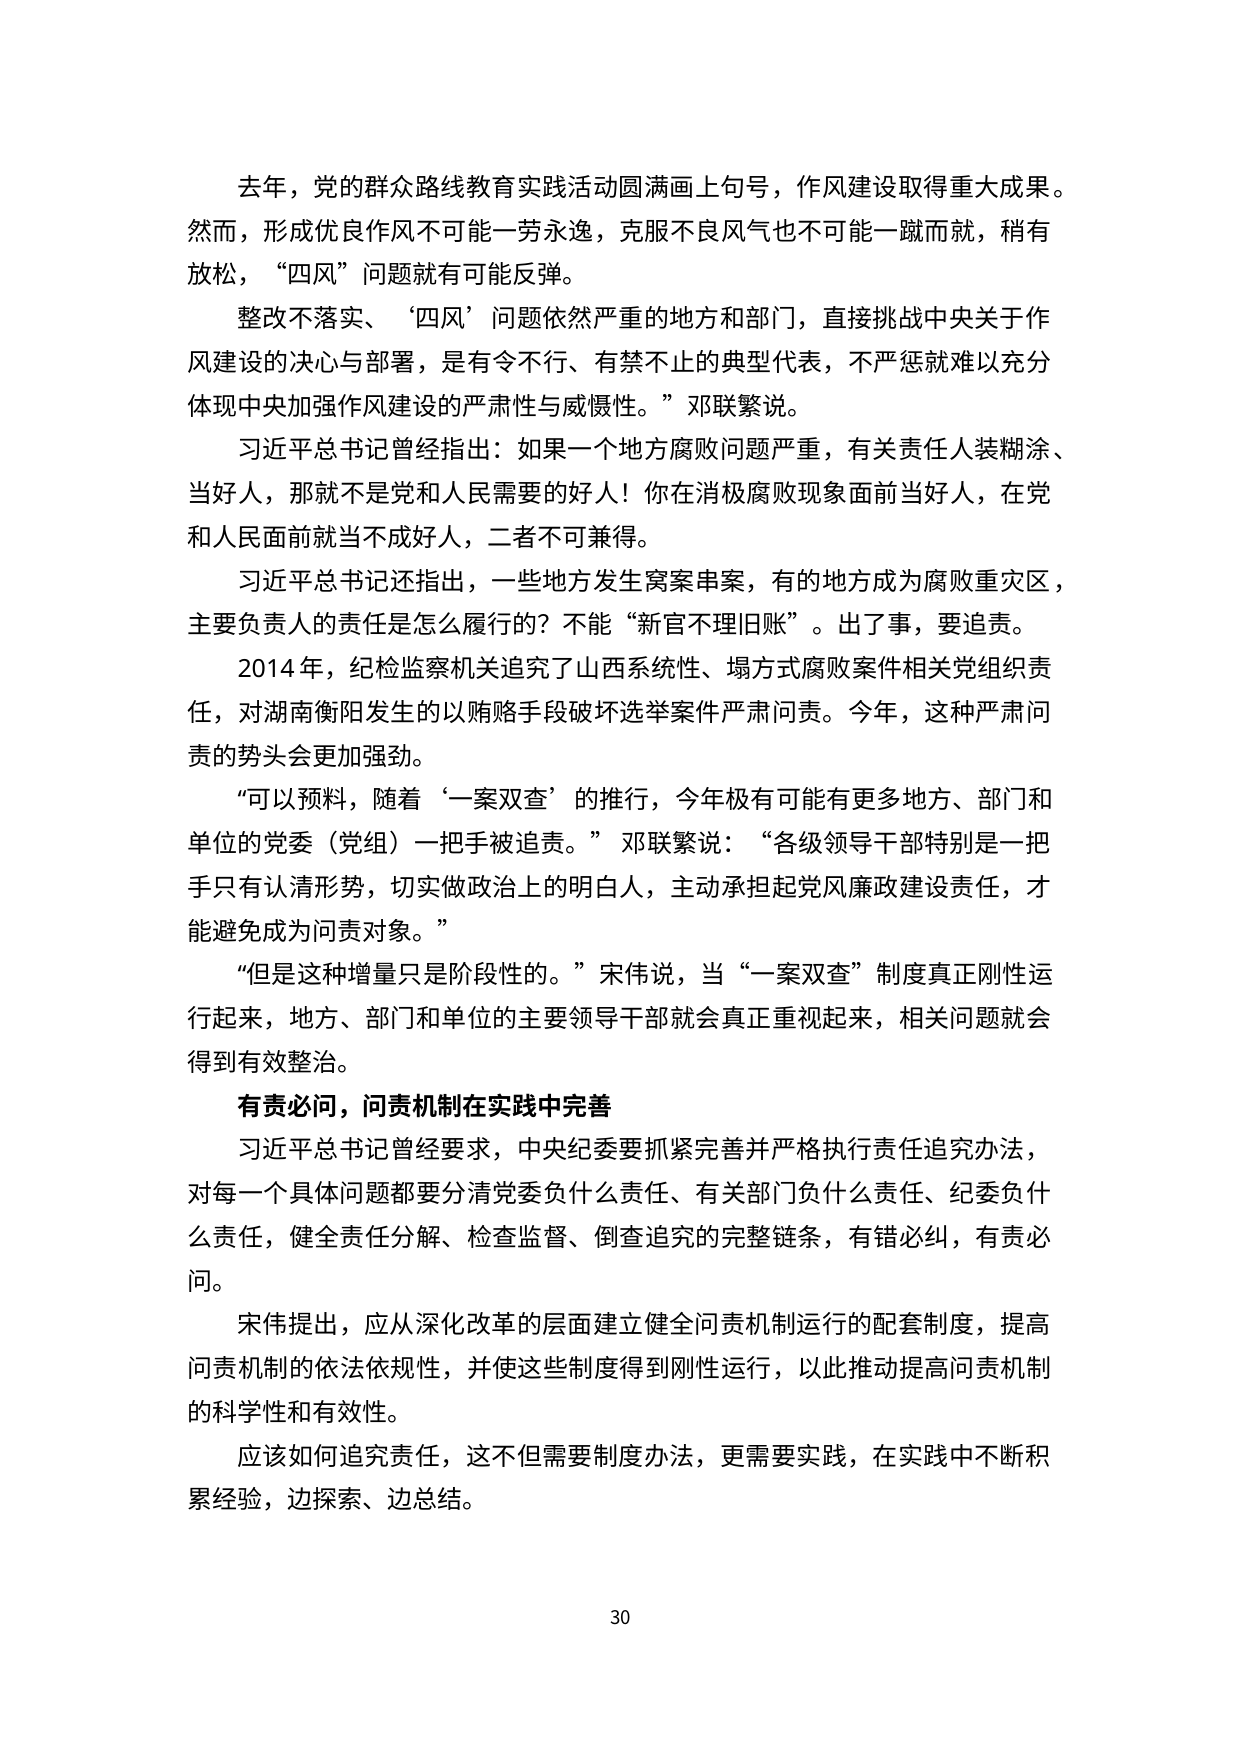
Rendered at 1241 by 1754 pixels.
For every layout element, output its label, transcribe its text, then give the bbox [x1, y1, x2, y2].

text 宋伟提出，应从深化改革的层面建立健全问责机制运行的配套制度，提高问责机制的依法依规性，并使这些制度得到刚性运行，以此推动提高问责机制的科学性和有效性。 [187, 1299, 1053, 1430]
text “可以预料，随着‘一案双查’的推行，今年极有可能有更多地方、部门和单位的党委（党组）一把手被追责。” 邓联繁说：“各级领导干部特别是一把手只有认清形势，切实做政治上的明白人，主动承担起党风廉政建设责任，才能避免成为问责对象。” [187, 774, 1053, 949]
text 应该如何追究责任，这不但需要制度办法，更需要实践，在实践中不断积累经验，边探索、边总结。 [187, 1430, 1053, 1517]
text 有责必问，问责机制在实践中完善 [187, 1080, 1053, 1124]
text 习近平总书记还指出，一些地方发生窝案串案，有的地方成为腐败重灾区，主要负责人的责任是怎么履行的？不能“新官不理旧账”。出了事，要追责。 [187, 555, 1053, 642]
text 2014年，纪检监察机关追究了山西系统性、塌方式腐败案件相关党组织责任，对湖南衡阳发生的以贿赂手段破坏选举案件严肃问责。今年，这种严肃问责的势头会更加强劲。 [187, 642, 1053, 774]
text 整改不落实、‘四风’问题依然严重的地方和部门，直接挑战中央关于作风建设的决心与部署，是有令不行、有禁不止的典型代表，不严惩就难以充分体现中央加强作风建设的严肃性与威慑性。”邓联繁说。 [187, 292, 1053, 424]
text 去年，党的群众路线教育实践活动圆满画上句号，作风建设取得重大成果。然而，形成优良作风不可能一劳永逸，克服不良风气也不可能一蹴而就，稍有放松，“四风”问题就有可能反弹。 [187, 161, 1053, 292]
text 习近平总书记曾经指出：如果一个地方腐败问题严重，有关责任人装糊涂、当好人，那就不是党和人民需要的好人！你在消极腐败现象面前当好人，在党和人民面前就当不成好人，二者不可兼得。 [187, 424, 1053, 555]
text 习近平总书记曾经要求，中央纪委要抓紧完善并严格执行责任追究办法，对每一个具体问题都要分清党委负什么责任、有关部门负什么责任、纪委负什么责任，健全责任分解、检查监督、倒查追究的完整链条，有错必纠，有责必问。 [187, 1124, 1053, 1299]
text “但是这种增量只是阶段性的。”宋伟说，当“一案双查”制度真正刚性运行起来，地方、部门和单位的主要领导干部就会真正重视起来，相关问题就会得到有效整治。 [187, 949, 1053, 1080]
